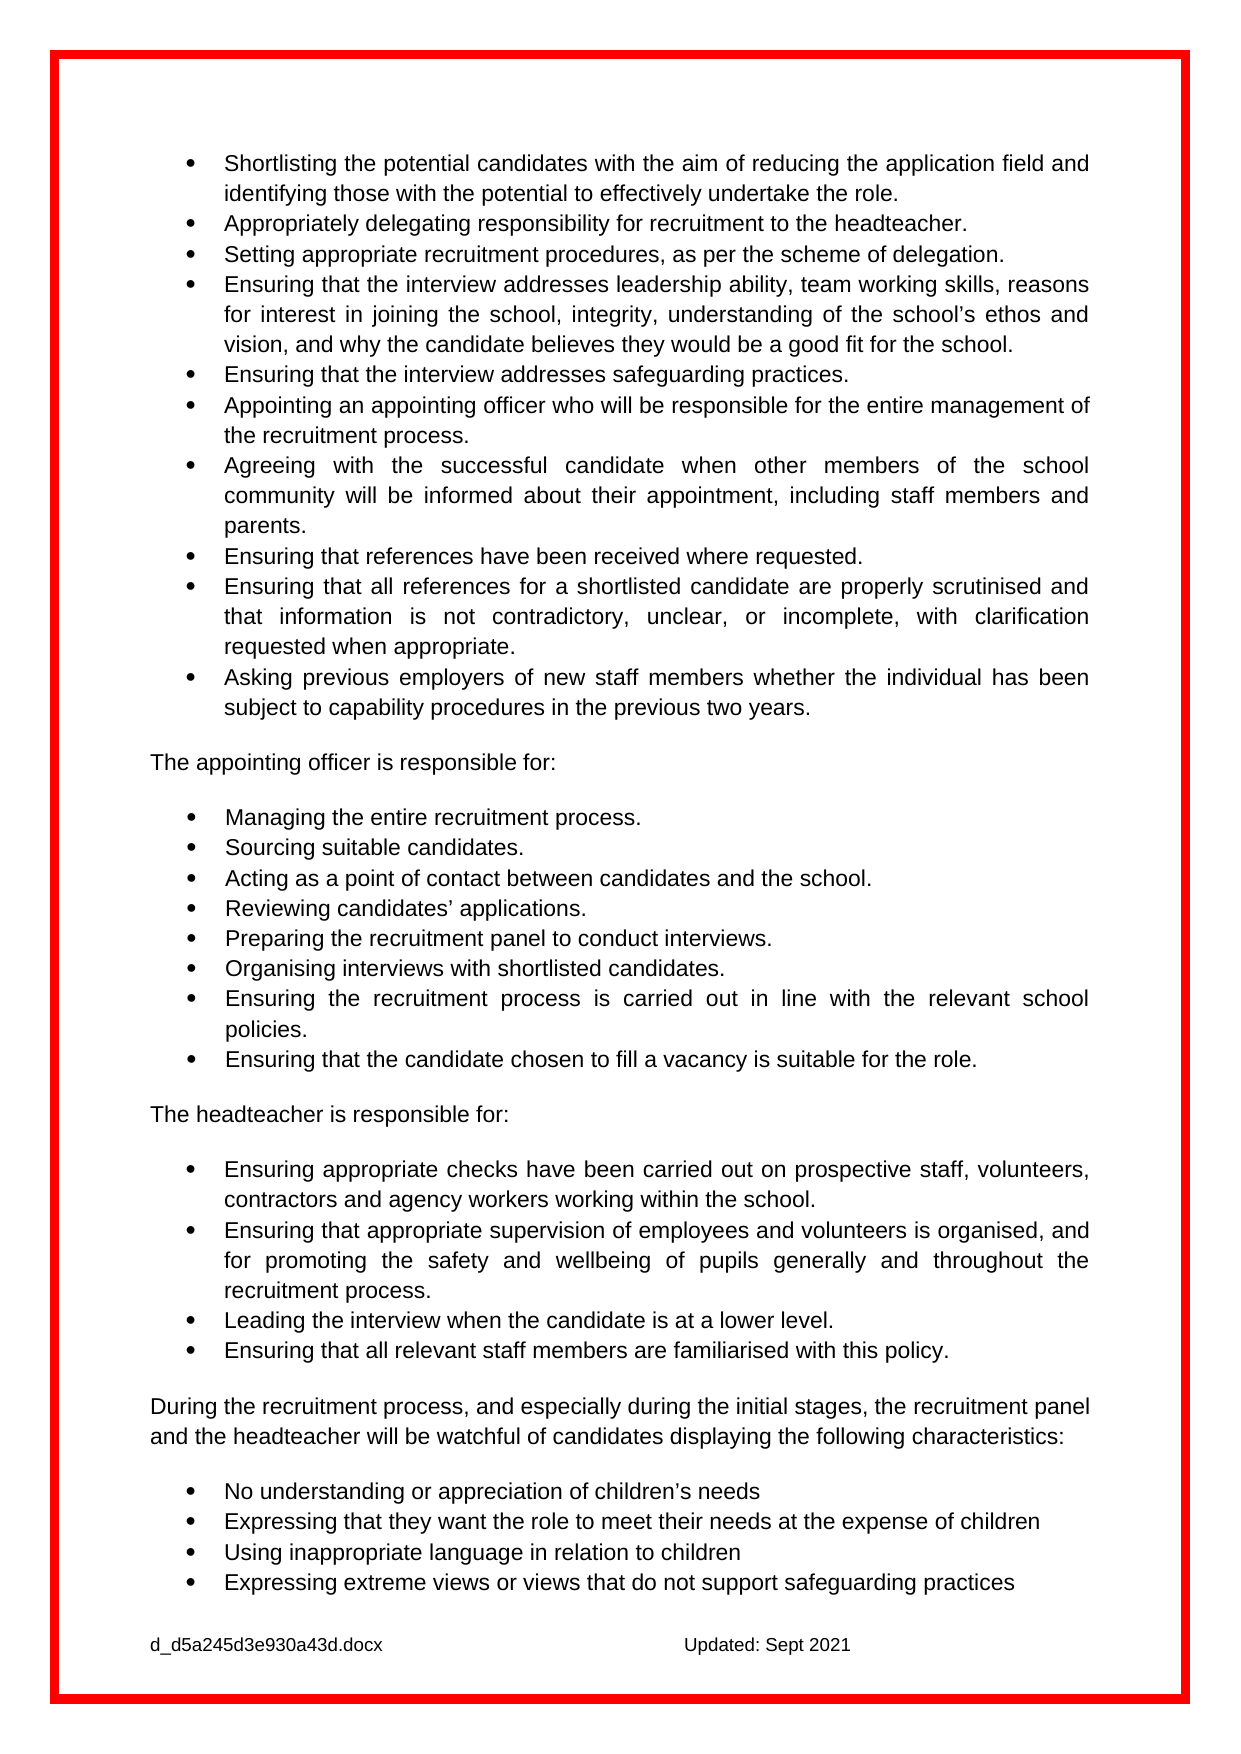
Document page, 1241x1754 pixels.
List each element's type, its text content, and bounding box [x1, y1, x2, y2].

list Organising interviews with shortlisted candidates. [187, 955, 1090, 982]
text Expressing that they want the role to meet their needs at the expense of children [187, 1508, 1090, 1535]
list Preparing the recruitment panel to conduct interviews. [187, 925, 1090, 951]
text Appointing an appointing officer who will be responsible for the entire management of the recruitment process. [187, 392, 1090, 448]
text Appropriately delegating responsibility for recruitment to the headteacher. [187, 210, 1090, 237]
text Asking previous employers of new staff members whether the individual has been subject to capability procedures in the previous two years. [187, 663, 1090, 720]
text Ensuring that references have been received where requested. [187, 543, 1090, 569]
text During the recruitment process, and especially during the initial stages, the recruitment panel and the headteacher will be watchful of candidates displaying the following characteristics: [150, 1393, 1090, 1449]
list Acting as a point of contact between candidates and the school. [187, 864, 1090, 891]
text Agreeing with the successful candidate when other members of the school community will be informed about their appointment, including staff members and parents. [187, 452, 1090, 539]
text Ensuring that all references for a shortlisted candidate are properly scrutinised and that information is not contradictory, unclear, or incomplete, with clarification requested when appropriate. [187, 573, 1090, 660]
list Sourcing suitable candidates. [187, 834, 1090, 861]
text No understanding or appreciation of children’s needs [187, 1478, 1090, 1504]
text The appointing officer is responsible for: [150, 749, 1090, 775]
text Ensuring that appropriate supervision of employees and volunteers is organised, and for promoting the safety and wellbeing of pupils generally and throughout the recruitment process. [187, 1217, 1090, 1303]
text Using inappropriate language in relation to children [187, 1538, 1090, 1565]
text Ensuring appropriate checks have been carried out on prospective staff, volunteers, contractors and agency workers working within the school. [187, 1156, 1090, 1213]
text Leading the interview when the candidate is at a lower level. [187, 1307, 1090, 1334]
text Setting appropriate recruitment procedures, as per the scheme of delegation. [187, 241, 1090, 267]
text Ensuring that the interview addresses safeguarding practices. [187, 361, 1090, 388]
list Managing the entire recruitment process. [187, 804, 1090, 831]
list Ensuring that the candidate chosen to fill a vacancy is suitable for the role. [187, 1046, 1090, 1072]
text Ensuring that the interview addresses leadership ability, team working skills, reasons for interest in joining the school, integrity, understanding of the school’s ethos and vision, and why the candidate believes they would be a good fit for the school. [187, 271, 1090, 358]
text Shortlisting the potential candidates with the aim of reducing the application field and identifying those with the potential to effectively undertake the role. [187, 150, 1090, 207]
text Expressing extreme views or views that do not support safeguarding practices [187, 1569, 1090, 1595]
list Ensuring the recruitment process is carried out in line with the relevant school policies. [187, 985, 1090, 1042]
text The headteacher is responsible for: [150, 1101, 1090, 1127]
list Reviewing candidates’ applications. [187, 895, 1090, 921]
text Ensuring that all relevant staff members are familiarised with this policy. [187, 1337, 1090, 1364]
